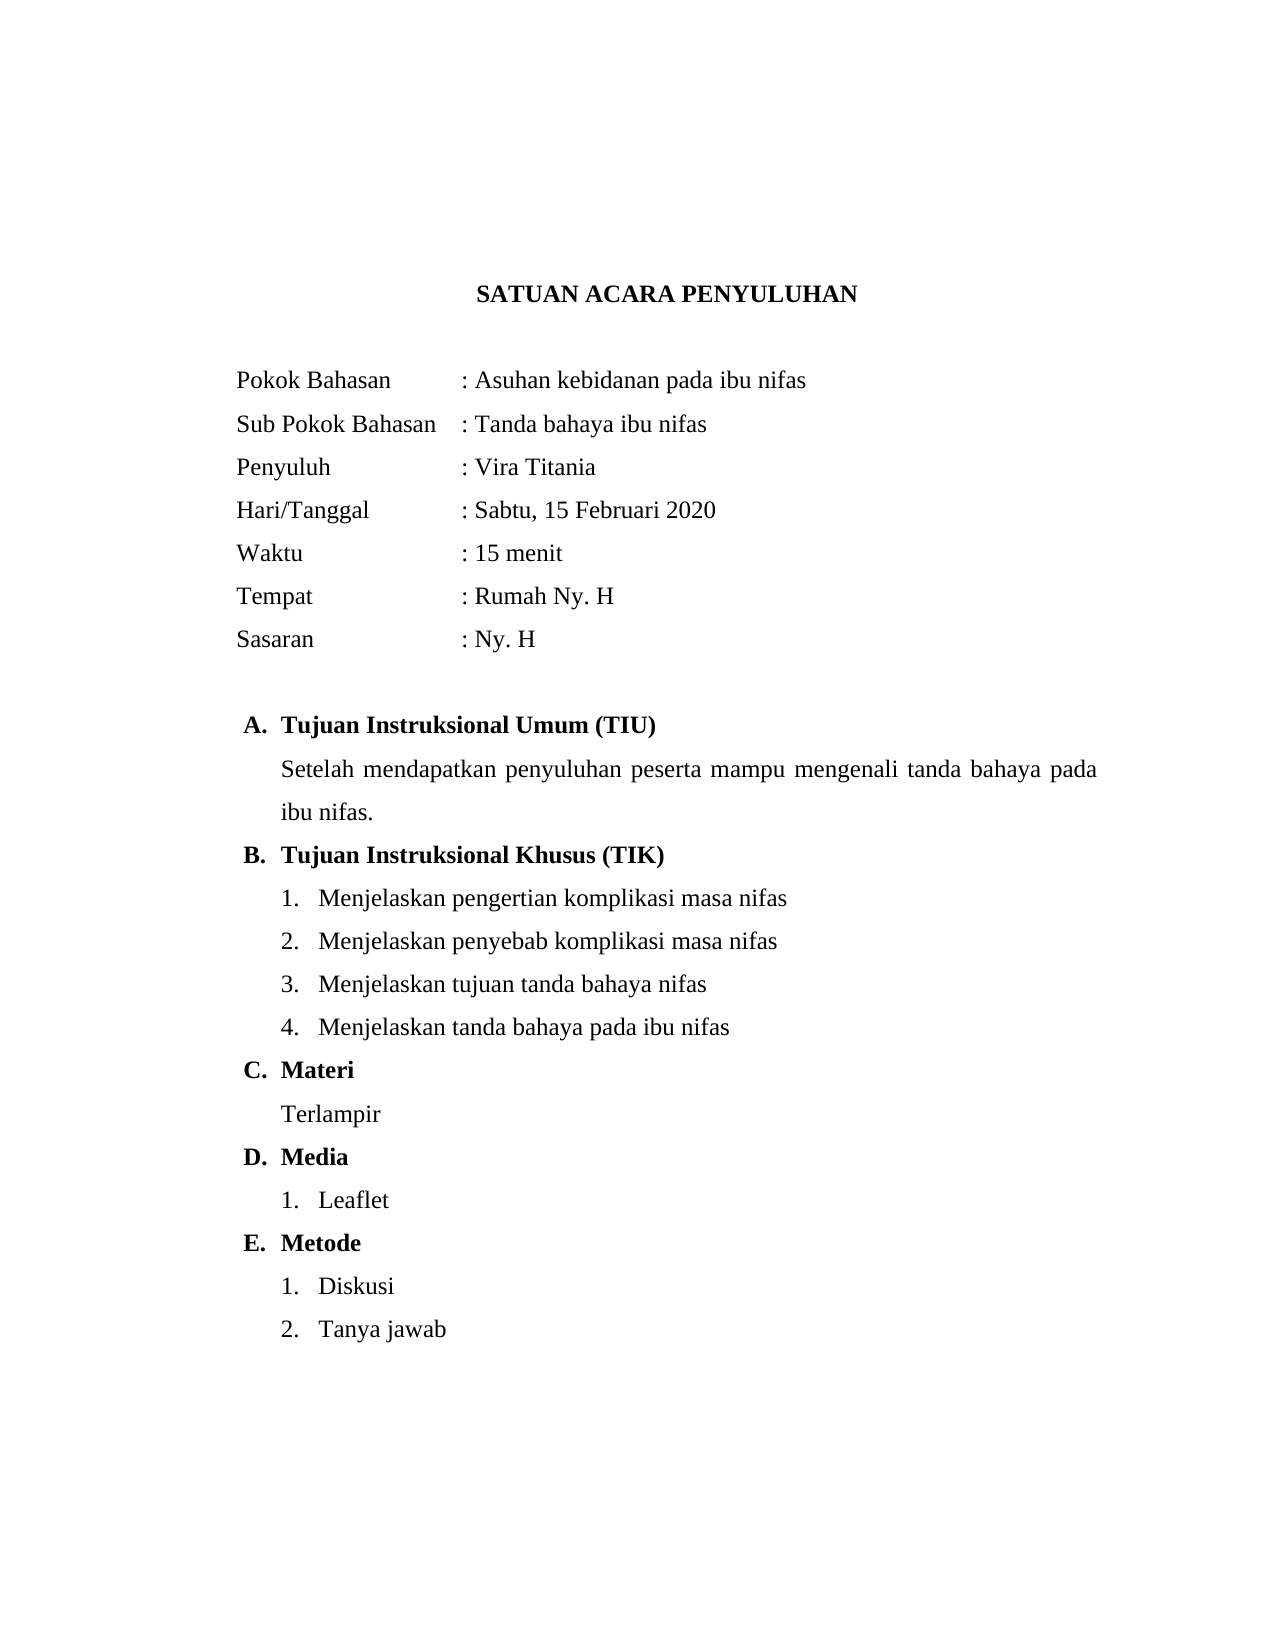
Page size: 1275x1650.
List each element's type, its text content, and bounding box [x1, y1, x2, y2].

text Pokok Bahasan : Asuhan kebidanan pada ibu nifas [236, 366, 1098, 394]
list Terlampir [281, 1099, 1098, 1127]
text Penyuluh : Vira Titania [236, 452, 1098, 481]
text Tempat : Rumah Ny. H [236, 581, 1098, 610]
list Menjelaskan tujuan tanda bahaya nifas [281, 969, 1098, 998]
list Menjelaskan penyebab komplikasi masa nifas [281, 926, 1098, 955]
list Tujuan Instruksional Khusus (TIK) [243, 840, 1098, 869]
list Setelah mendapatkan penyuluhan peserta mampu mengenali tanda bahaya pada ibu nifas. [281, 754, 1098, 826]
text Hari/Tanggal : Sabtu, 15 Februari 2020 [236, 495, 1098, 524]
list Menjelaskan pengertian komplikasi masa nifas [281, 883, 1098, 912]
list Menjelaskan tanda bahaya pada ibu nifas [281, 1012, 1098, 1041]
text SATUAN ACARA PENYULUHAN [236, 279, 1098, 308]
list Leaflet [281, 1185, 1098, 1214]
list Media [243, 1142, 1098, 1171]
list Materi [243, 1056, 1098, 1084]
list Tujuan Instruksional Umum (TIU) [243, 711, 1098, 739]
text Waktu : 15 menit [236, 538, 1098, 567]
text Sub Pokok Bahasan : Tanda bahaya ibu nifas [236, 409, 1098, 437]
list Metode [243, 1228, 1098, 1257]
list Diskusi [281, 1271, 1098, 1300]
list Tanya jawab [281, 1314, 1098, 1343]
text Sasaran : Ny. H [236, 624, 1098, 653]
